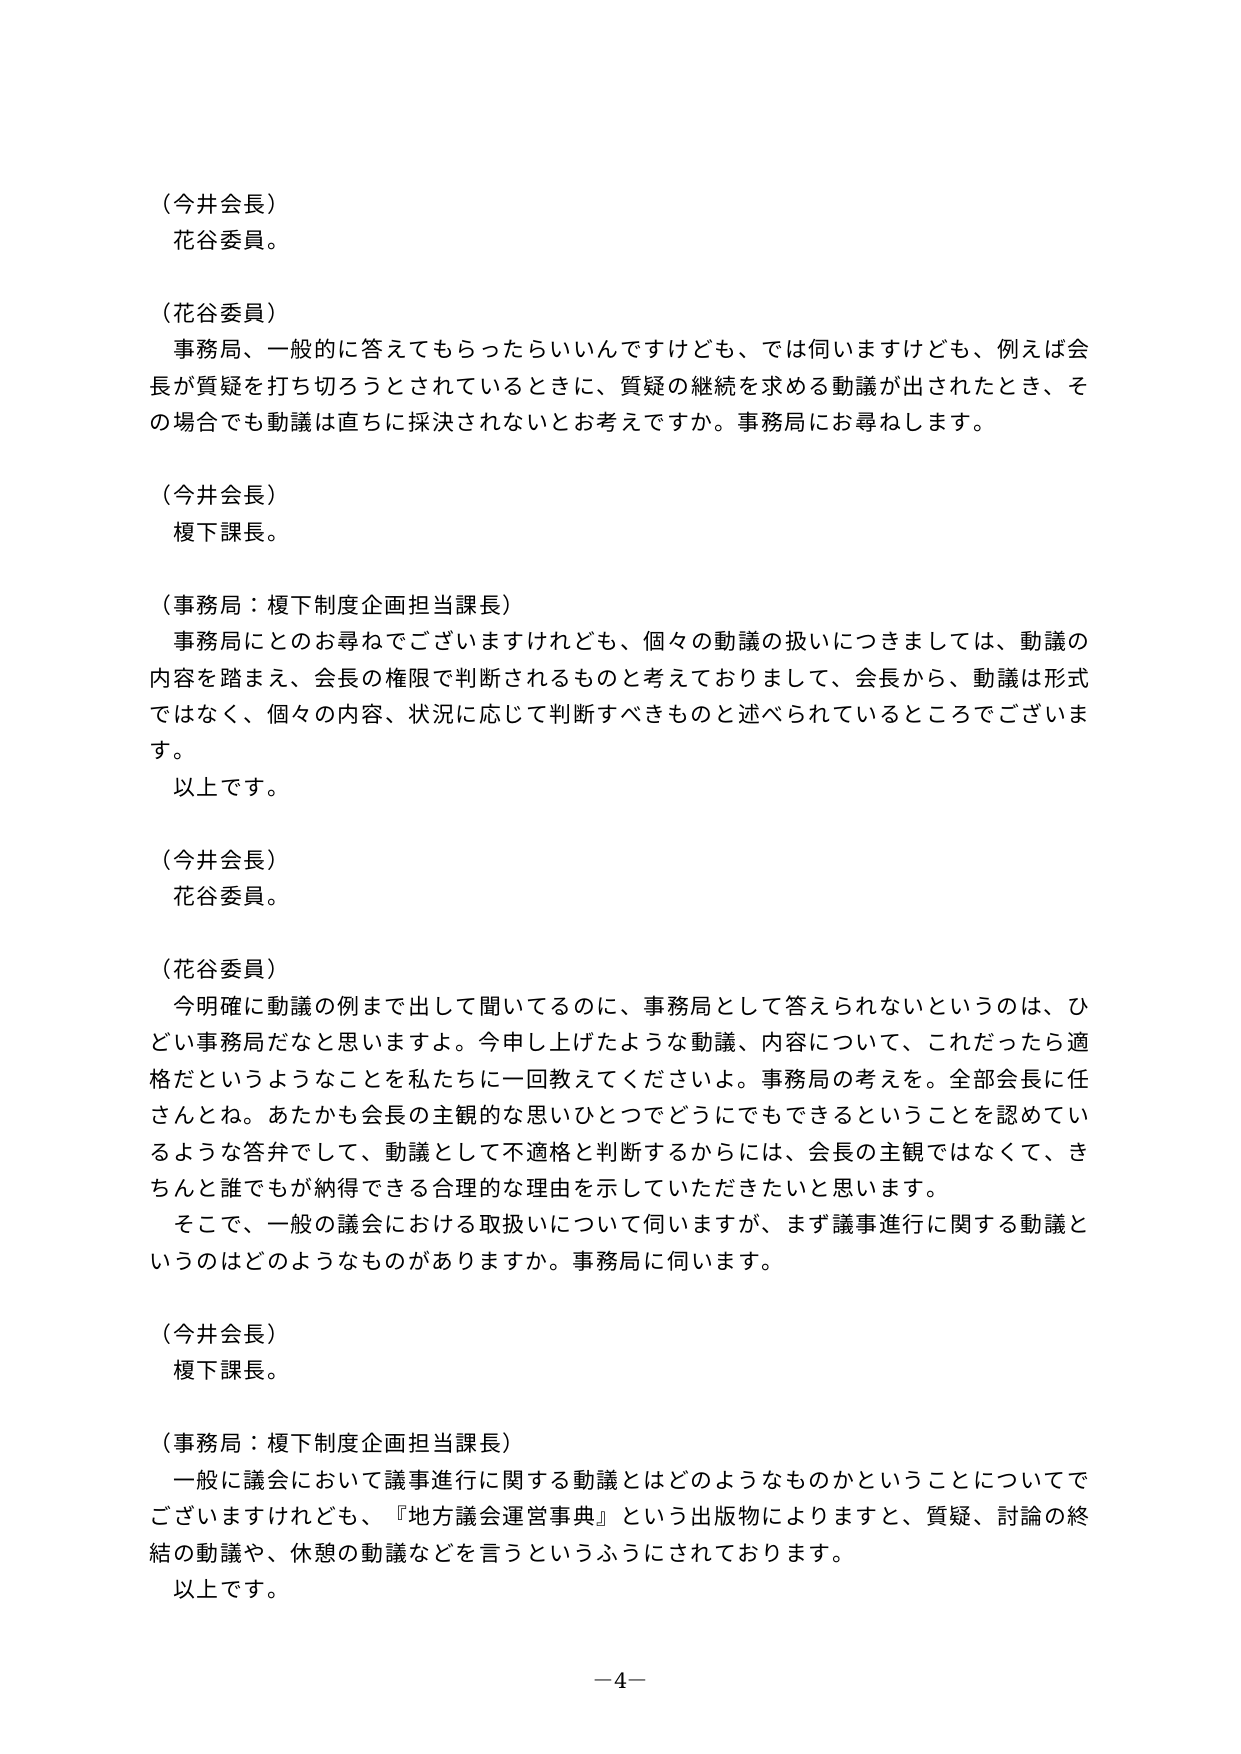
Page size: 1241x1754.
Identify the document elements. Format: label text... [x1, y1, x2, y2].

text （今井会長） [149, 841, 1091, 877]
text （花谷委員） [149, 950, 1091, 986]
text （事務局：榎下制度企画担当課長） [149, 585, 1091, 622]
text （今井会長） [149, 476, 1091, 512]
text （花谷委員） [149, 294, 1091, 330]
text そこで、一般の議会における取扱いについて伺いますが、まず議事進行に関する動議というのはどのようなものがありますか。事務局に伺います。 [149, 1205, 1091, 1278]
text 榎下課長。 [149, 1351, 1091, 1387]
text 花谷委員。 [149, 221, 1091, 257]
text 以上です。 [149, 1570, 1091, 1606]
text （事務局：榎下制度企画担当課長） [149, 1424, 1091, 1460]
text （今井会長） [149, 184, 1091, 221]
text 一般に議会において議事進行に関する動議とはどのようなものかということについてでございますけれども、『地方議会運営事典』という出版物によりますと、質疑、討論の終結の動議や、休憩の動議などを言うというふうにされております。 [149, 1460, 1091, 1570]
text 事務局にとのお尋ねでございますけれども、個々の動議の扱いにつきましては、動議の内容を踏まえ、会長の権限で判断されるものと考えておりまして、会長から、動議は形式ではなく、個々の内容、状況に応じて判断すべきものと述べられているところでございます。 [149, 622, 1091, 768]
text （今井会長） [149, 1314, 1091, 1351]
text 花谷委員。 [149, 877, 1091, 913]
text 以上です。 [149, 768, 1091, 804]
text 今明確に動議の例まで出して聞いてるのに、事務局として答えられないというのは、ひどい事務局だなと思いますよ。今申し上げたような動議、内容について、これだったら適格だというようなことを私たちに一回教えてくださいよ。事務局の考えを。全部会長に任さんとね。あたかも会長の主観的な思いひとつでどうにでもできるということを認めているような答弁でして、動議として不適格と判断するからには、会長の主観ではなくて、きちんと誰でもが納得できる合理的な理由を示していただきたいと思います。 [149, 986, 1091, 1205]
text 事務局、一般的に答えてもらったらいいんですけども、では伺いますけども、例えば会長が質疑を打ち切ろうとされているときに、質疑の継続を求める動議が出されたとき、その場合でも動議は直ちに採決されないとお考えですか。事務局にお尋ねします。 [149, 330, 1091, 439]
text 榎下課長。 [149, 512, 1091, 549]
